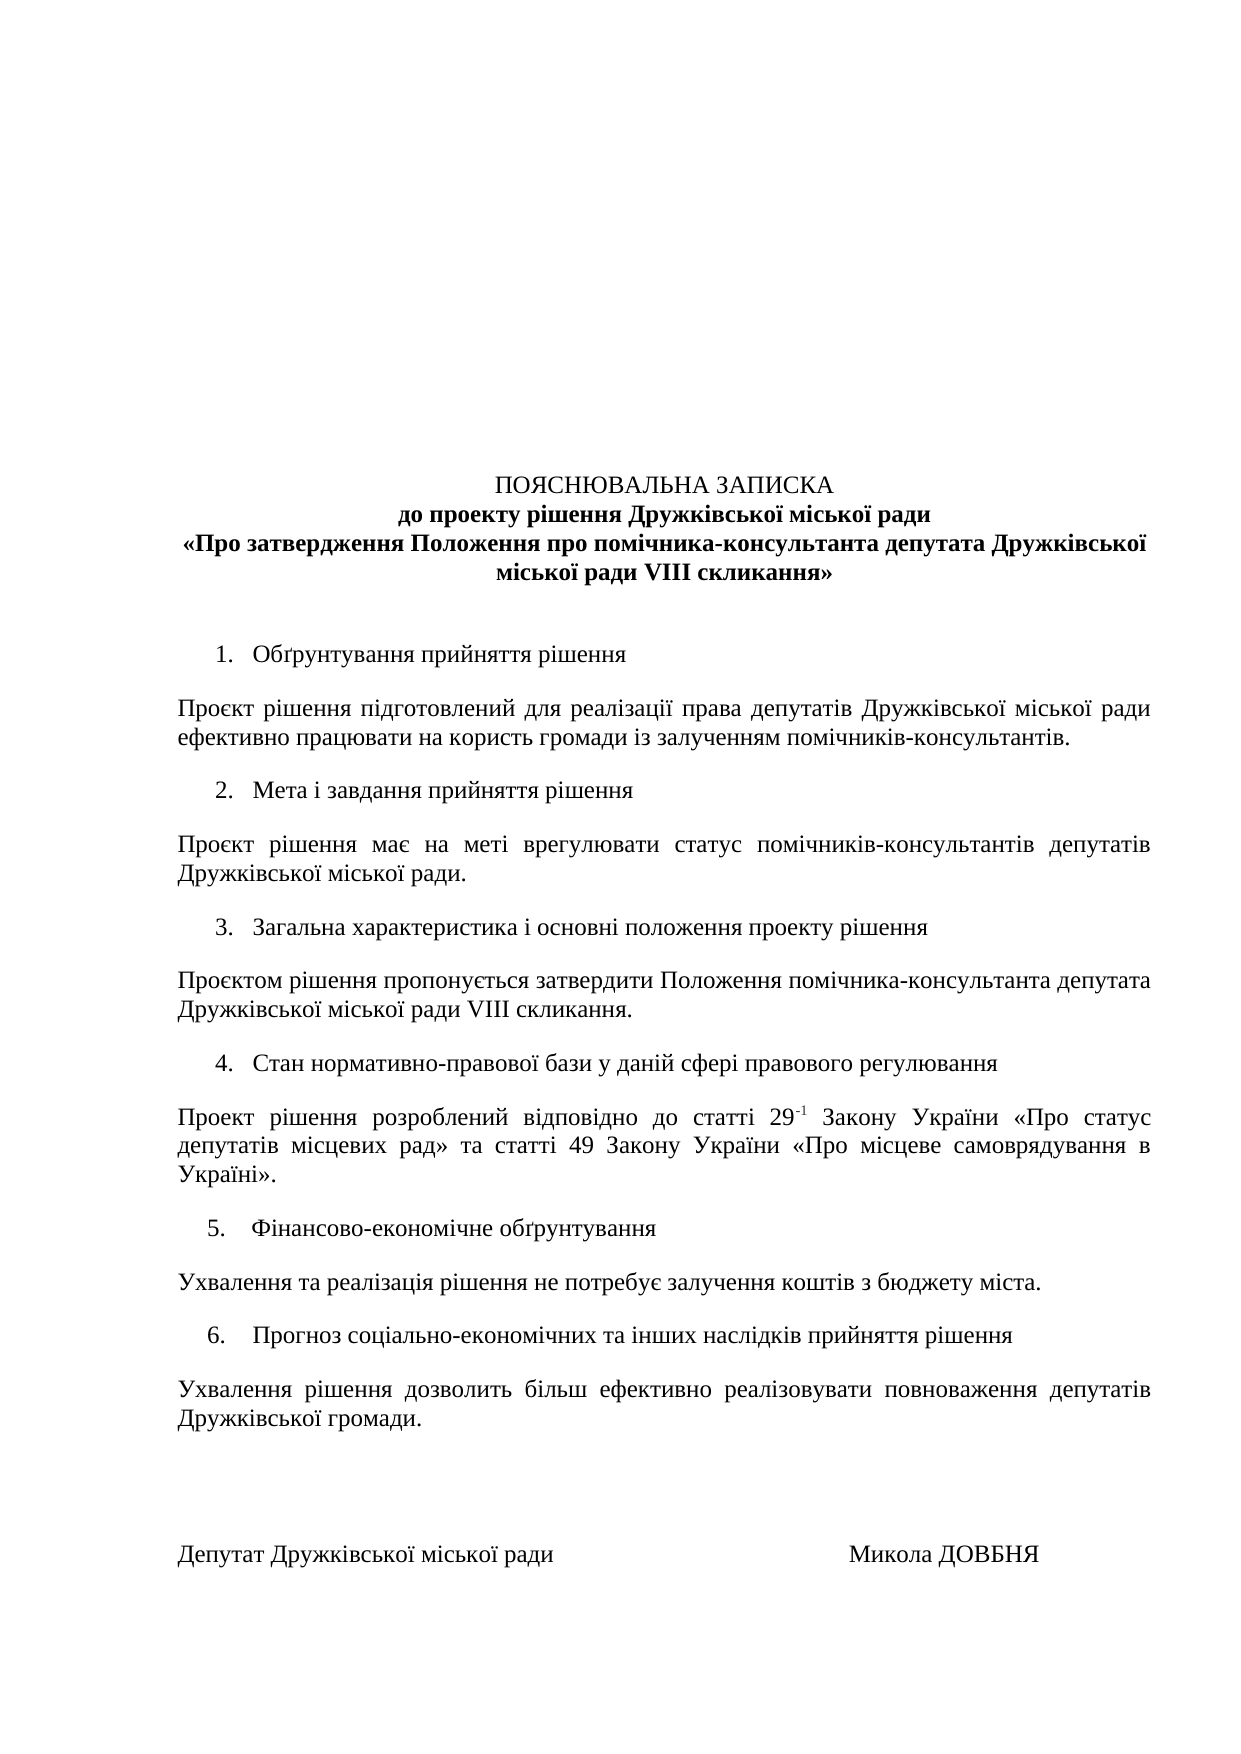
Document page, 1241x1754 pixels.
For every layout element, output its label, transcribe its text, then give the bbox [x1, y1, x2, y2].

text до проекту рішення Дружківської міської ради [177, 499, 1152, 528]
text Ухвалення та реалізація рішення не потребує залучення коштів з бюджету міста. [177, 1267, 1152, 1296]
text ПОЯСНЮВАЛЬНА ЗАПИСКА [177, 471, 1152, 499]
text Проєктом рішення пропонується затвердити Положення помічника-консультанта депутата Дружківської міської ради VIII скликання. [177, 966, 1152, 1023]
list Обґрунтування прийняття рішення [215, 639, 1152, 668]
text Ухвалення рішення дозволить більш ефективно реалізовувати повноваження депутатів Дружківської громади. [177, 1374, 1152, 1432]
text Депутат Дружківської міської ради Микола ДОВБНЯ [177, 1511, 1152, 1568]
list Стан нормативно-правової бази у даній сфері правового регулювання [215, 1048, 1152, 1077]
text Проєкт рішення має на меті врегулювати статус помічників-консультантів депутатів Дружківської міської ради. [177, 829, 1152, 887]
text Проект рішення розроблений відповідно до статті 29-1 Закону України «Про статус депутатів місцевих рад» та статті 49 Закону України «Про місцеве самоврядування в Україні». [177, 1102, 1152, 1188]
text «Про затвердження Положення про помічника-консультанта депутата Дружківської міської ради VIII скликання» [177, 528, 1152, 586]
list Мета і завдання прийняття рішення [215, 776, 1152, 804]
list Фінансово-економічне обґрунтування [207, 1213, 1152, 1242]
list Прогноз соціально-економічних та інших наслідків прийняття рішення [207, 1321, 1152, 1349]
text Проєкт рішення підготовлений для реалізації права депутатів Дружківської міської ради ефективно працювати на користь громади із залученням помічників-консультантів. [177, 693, 1152, 751]
list Загальна характеристика і основні положення проекту рішення [215, 912, 1152, 941]
